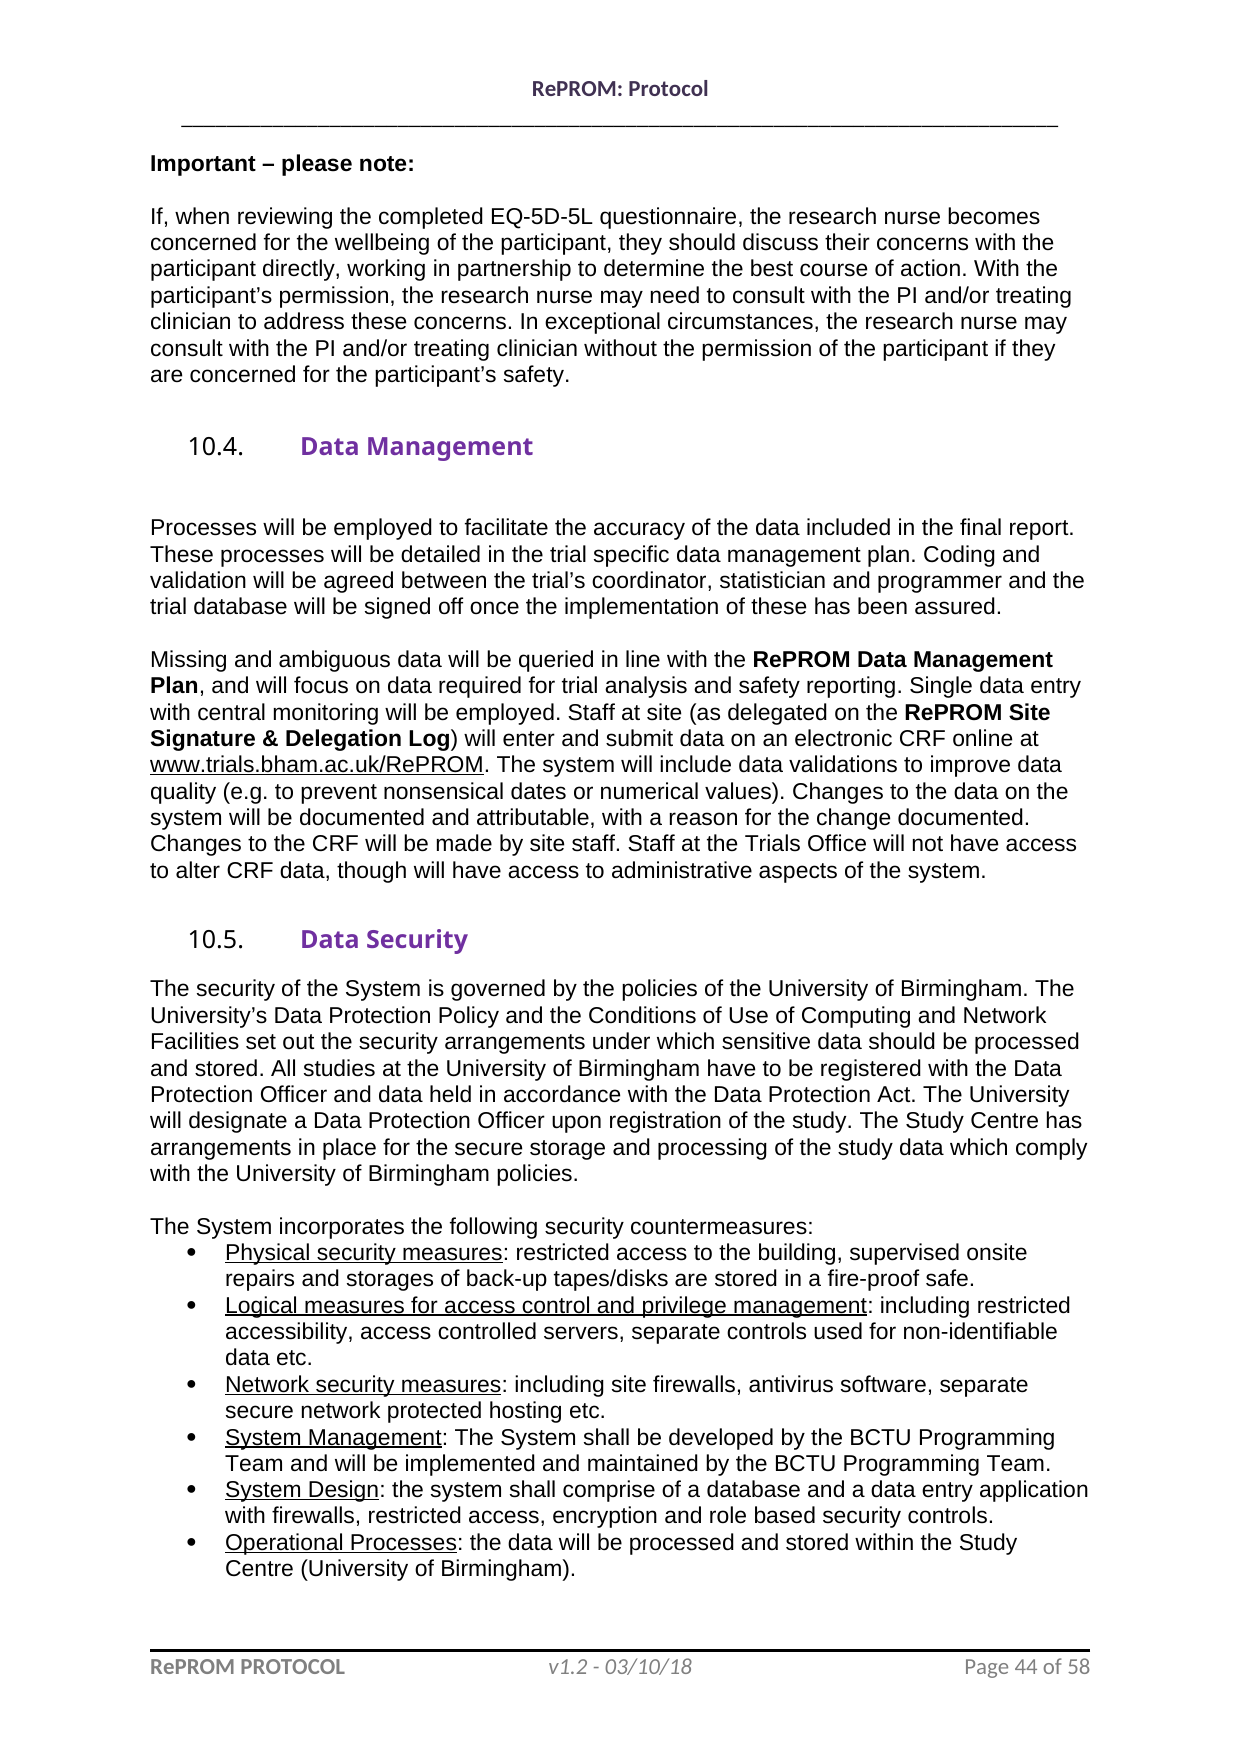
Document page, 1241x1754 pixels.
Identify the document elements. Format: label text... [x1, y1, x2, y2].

list Physical security measures: restricted access to the building, supervised onsite repairs and storages of back-up tapes/disks are stored in a fire-proof safe. [187, 1239, 1090, 1292]
list System Design: the system shall comprise of a database and a data entry application with firewalls, restricted access, encryption and role based security controls. [187, 1476, 1090, 1529]
text The System incorporates the following security countermeasures: [150, 1213, 1090, 1239]
list Operational Processes: the data will be processed and stored within the Study Centre (University of Birmingham). [187, 1529, 1090, 1582]
text Data Security [187, 922, 1090, 956]
text The security of the System is governed by the policies of the University of Birmingham. The University’s Data Protection Policy and the Conditions of Use of Computing and Network Facilities set out the security arrangements under which sensitive data should be processed and stored. All studies at the University of Birmingham have to be registered with the Data Protection Officer and data held in accordance with the Data Protection Act. The University will designate a Data Protection Officer upon registration of the study. The Study Centre has arrangements in place for the secure storage and processing of the study data which comply with the University of Birmingham policies. [150, 975, 1090, 1186]
list System Management: The System shall be developed by the BCTU Programming Team and will be implemented and maintained by the BCTU Programming Team. [187, 1423, 1090, 1476]
text Data Management [187, 428, 1090, 462]
list Network security measures: including site firewalls, antivirus software, separate secure network protected hosting etc. [187, 1371, 1090, 1423]
text Missing and ambiguous data will be queried in line with the RePROM Data Management Plan, and will focus on data required for trial analysis and safety reporting. Single data entry with central monitoring will be employed. Staff at site (as delegated on the RePROM Site Signature & Delegation Log) will enter and submit data on an electronic CRF online at www.trials.bham.ac.uk/RePROM. The system will include data validations to improve data quality (e.g. to prevent nonsensical dates or numerical values). Changes to the data on the system will be documented and attributable, with a reason for the change documented. Changes to the CRF will be made by site staff. Staff at the Trials Office will not have access to alter CRF data, though will have access to administrative aspects of the system. [150, 646, 1090, 883]
text Processes will be employed to facilitate the accuracy of the data included in the final report. These processes will be detailed in the trial specific data management plan. Coding and validation will be agreed between the trial’s coordinator, statistician and programmer and the trial database will be signed off once the implementation of these has been assured. [150, 514, 1090, 619]
text Important – please note: [150, 150, 1090, 176]
list Logical measures for access control and privilege management: including restricted accessibility, access controlled servers, separate controls used for non-identifiable data etc. [187, 1292, 1090, 1371]
text If, when reviewing the completed EQ-5D-5L questionnaire, the research nurse becomes concerned for the wellbeing of the participant, they should discuss their concerns with the participant directly, working in partnership to determine the best course of action. With the participant’s permission, the research nurse may need to consult with the PI and/or treating clinician to address these concerns. In exceptional circumstances, the research nurse may consult with the PI and/or treating clinician without the permission of the participant if they are concerned for the participant’s safety. [150, 203, 1090, 387]
